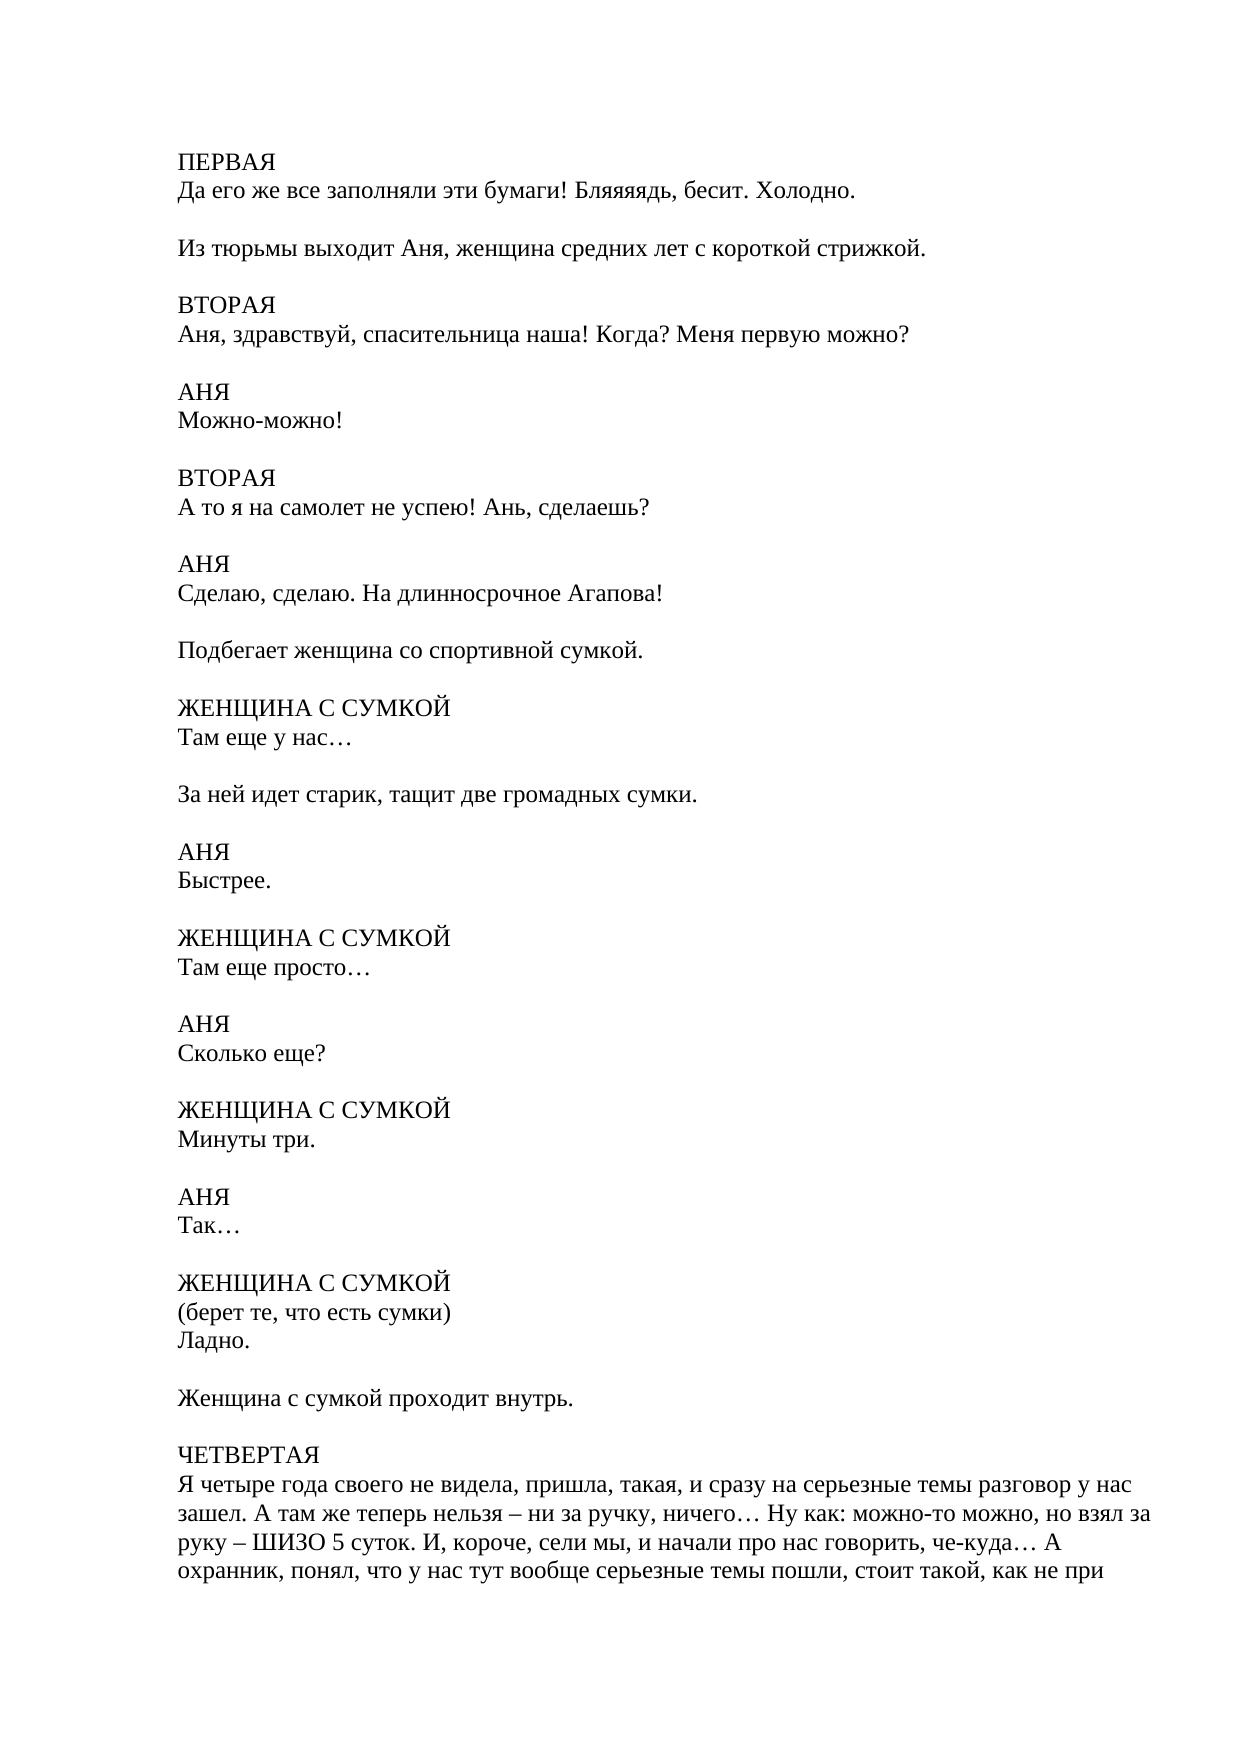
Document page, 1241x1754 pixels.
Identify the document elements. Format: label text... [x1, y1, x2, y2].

text Да его же все заполняли эти бумаги! Бляяяядь, бесит. Холодно. [177, 176, 1152, 204]
text ЖЕНЩИНА С СУМКОЙ [177, 1096, 1152, 1124]
text ВТОРАЯ [177, 291, 1152, 319]
text ЖЕНЩИНА С СУМКОЙ [177, 693, 1152, 722]
text АНЯ [177, 1182, 1152, 1211]
text Так… [177, 1211, 1152, 1239]
text Быстрее. [177, 866, 1152, 894]
text ВТОРАЯ [177, 463, 1152, 492]
text АНЯ [177, 837, 1152, 866]
text Там еще просто… [177, 952, 1152, 981]
text ЖЕНЩИНА С СУМКОЙ [177, 1268, 1152, 1297]
text ЧЕТВЕРТАЯ [177, 1441, 1152, 1469]
text Подбегает женщина со спортивной сумкой. [177, 636, 1152, 664]
text АНЯ [177, 549, 1152, 578]
text За ней идет старик, тащит две громадных сумки. [177, 779, 1152, 808]
text Сколько еще? [177, 1038, 1152, 1067]
text ПЕРВАЯ [177, 147, 1152, 176]
text Ладно. [177, 1326, 1152, 1354]
text АНЯ [177, 377, 1152, 406]
text Сделаю, сделаю. На длинносрочное Агапова! [177, 578, 1152, 607]
text Можно-можно! [177, 406, 1152, 434]
text ЖЕНЩИНА С СУМКОЙ [177, 923, 1152, 952]
text (берет те, что есть сумки) [177, 1297, 1152, 1326]
text Женщина с сумкой проходит внутрь. [177, 1383, 1152, 1412]
text А то я на самолет не успею! Ань, сделаешь? [177, 492, 1152, 521]
text Минуты три. [177, 1124, 1152, 1153]
text АНЯ [177, 1009, 1152, 1038]
text Из тюрьмы выходит Аня, женщина средних лет с короткой стрижкой. [177, 233, 1152, 262]
text Там еще у нас… [177, 722, 1152, 751]
text Аня, здравствуй, спасительница наша! Когда? Меня первую можно? [177, 319, 1152, 348]
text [177, 1469, 1152, 1584]
